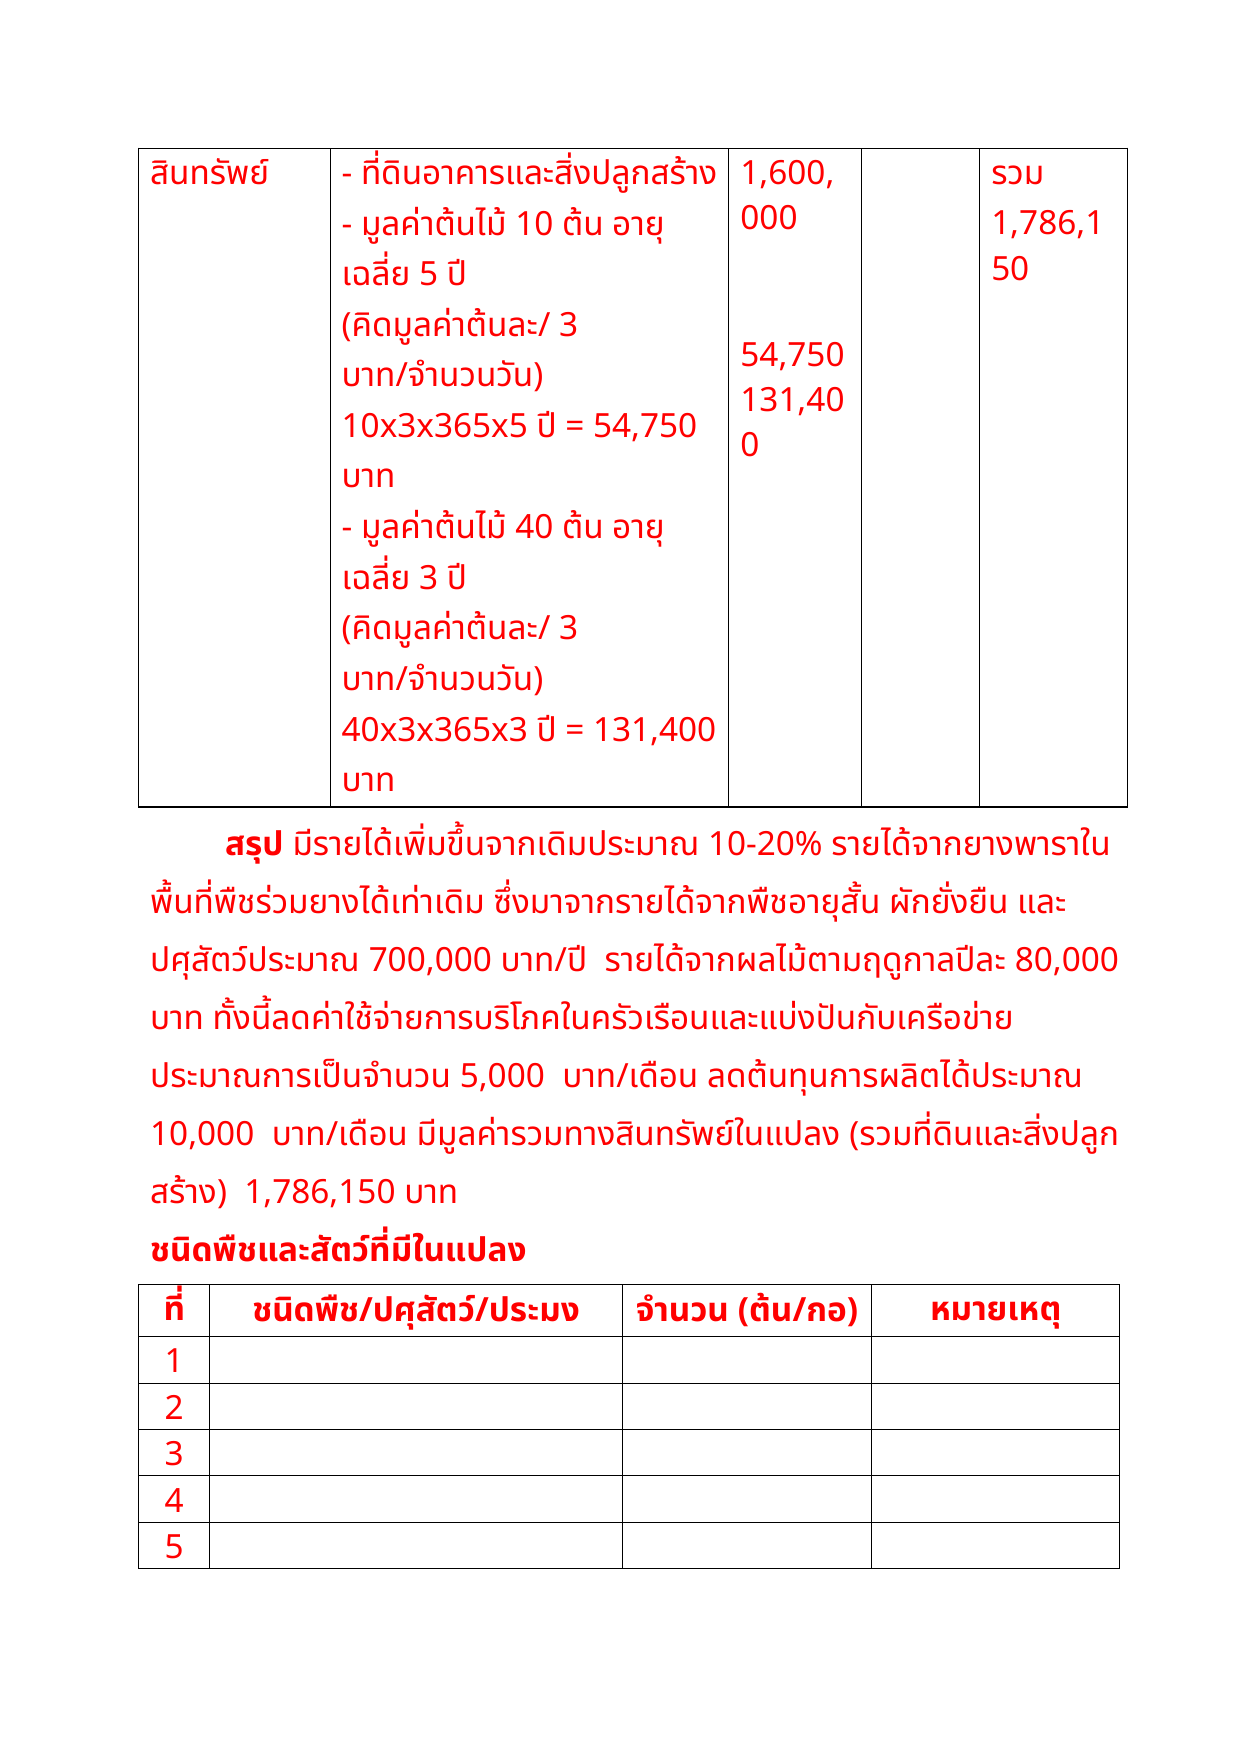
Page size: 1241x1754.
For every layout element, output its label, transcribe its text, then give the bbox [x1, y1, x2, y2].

table_cell [210, 1523, 622, 1568]
table_cell 5 [139, 1523, 209, 1568]
table_cell รวม 1,786,150 [980, 149, 1127, 806]
table_cell - ที่ดินอาคารและสิ่งปลูกสร้าง - มูลค่าต้นไม้ 10 ต้น อายุเฉลี่ย 5 ปี (คิดมูลค่าต้นละ/ 3 บาท/จำนวนวัน) 10x3x365x5 ปี = 54,750 บาท - มูลค่าต้นไม้ 40 ต้น อายุเฉลี่ย 3 ปี (คิดมูลค่าต้นละ/ 3 บาท/จำนวนวัน) 40x3x365x3 ปี = 131,400 บาท [331, 149, 728, 806]
table_cell [862, 149, 979, 806]
table_cell 1 [139, 1337, 209, 1382]
table_cell [210, 1430, 622, 1475]
table_cell [872, 1523, 1119, 1568]
text สรุป มีรายได้เพิ่มขึ้นจากเดิมประมาณ 10-20% รายได้จากยางพาราในพื้นที่พืชร่วมยางได้เท่าเดิม ซึ่งมาจากรายได้จากพืชอายุสั้น ผักยั่งยืน และปศุสัตว์ประมาณ 700,000 บาท/ปี รายได้จากผลไม้ตามฤดูกาลปีละ 80,000 บาท ทั้งนี้ลดค่าใช้จ่ายการบริโภคในครัวเรือนและแบ่งปันกับเครือข่าย ประมาณการเป็นจำนวน 5,000 บาท/เดือน ลดต้นทุนการผลิตได้ประมาณ 10,000 บาท/เดือน มีมูลค่ารวมทางสินทรัพย์ในแปลง (รวมที่ดินและสิ่งปลูกสร้าง) 1,786,150 บาท [150, 820, 1122, 1219]
text ชนิดพืชและสัตว์ที่มีในแปลง [150, 1226, 1122, 1277]
table_cell 3 [139, 1430, 209, 1475]
table_cell [623, 1523, 871, 1568]
table_cell สินทรัพย์ [139, 149, 330, 806]
table_cell [623, 1337, 871, 1382]
table_cell [210, 1476, 622, 1522]
table_cell [623, 1476, 871, 1522]
table_header จำนวน (ต้น/กอ) [623, 1285, 871, 1336]
table_cell [623, 1384, 871, 1429]
table_header ที่ [139, 1285, 209, 1336]
table_header ชนิดพืช/ปศุสัตว์/ประมง [210, 1285, 622, 1336]
table_cell [872, 1476, 1119, 1522]
table_cell [210, 1384, 622, 1429]
table_header หมายเหตุ [872, 1285, 1119, 1336]
table_cell 1,600,000 54,750 131,400 [729, 149, 861, 806]
table_cell [872, 1337, 1119, 1382]
table_cell 2 [139, 1384, 209, 1429]
table_cell 4 [139, 1476, 209, 1522]
table_cell [872, 1384, 1119, 1429]
table_cell [210, 1337, 622, 1382]
table_cell [623, 1430, 871, 1475]
table_cell [872, 1430, 1119, 1475]
